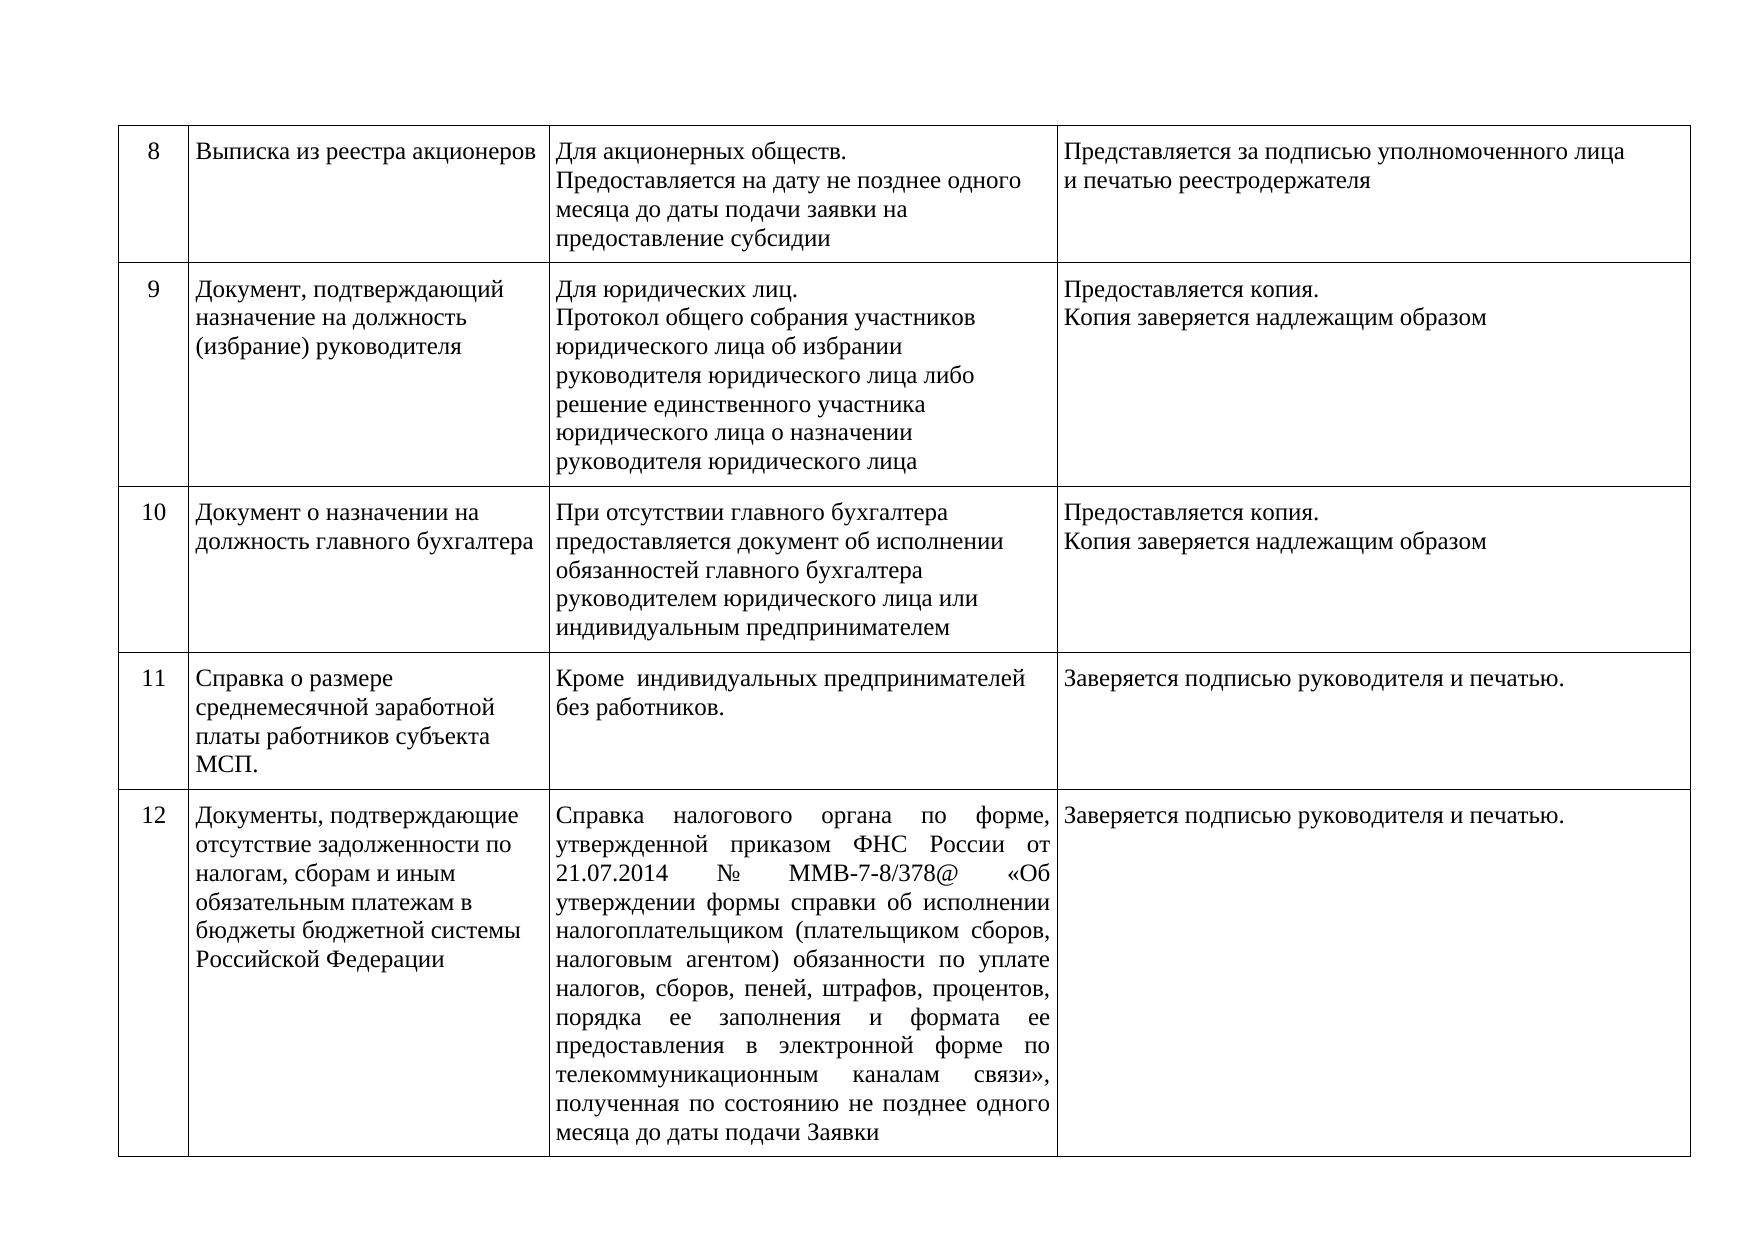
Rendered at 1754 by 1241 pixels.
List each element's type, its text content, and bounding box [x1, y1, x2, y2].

table_cell Заверяется подписью руководителя и печатью. [1058, 653, 1690, 789]
table_cell 9 [119, 263, 188, 486]
table_cell Представляется за подписью уполномоченного лица и печатью реестродержателя [1058, 126, 1690, 262]
table_cell Для юридических лиц. Протокол общего собрания участников юридического лица об избрании руководителя юридического лица либо решение единственного участника юридического лица о назначении руководителя юридического лица [550, 263, 1057, 486]
table_cell Документ о назначении на должность главного бухгалтера [189, 487, 549, 652]
table_cell Справка о размере среднемесячной заработной платы работников субъекта МСП. [189, 653, 549, 789]
table_cell 10 [119, 487, 188, 652]
table_cell Предоставляется копия. Копия заверяется надлежащим образом [1058, 487, 1690, 652]
table_cell Кроме индивидуальных предпринимателей без работников. [550, 653, 1057, 789]
table_cell Для акционерных обществ. Предоставляется на дату не позднее одного месяца до даты подачи заявки на предоставление субсидии [550, 126, 1057, 262]
table_cell 8 [119, 126, 188, 262]
table_cell 11 [119, 653, 188, 789]
table_cell Заверяется подписью руководителя и печатью. [1058, 790, 1690, 1156]
table_cell Предоставляется копия. Копия заверяется надлежащим образом [1058, 263, 1690, 486]
table_cell Справка налогового органа по форме, утвержденной приказом ФНС России от 21.07.2014 № ММВ-7-8/378@ «Об утверждении формы справки об исполнении налогоплательщиком (плательщиком сборов, налоговым агентом) обязанности по уплате налогов, сборов, пеней, штрафов, процентов, порядка ее заполнения и формата ее предоставления в электронной форме по телекоммуникационным каналам связи», полученная по состоянию не позднее одного месяца до даты подачи Заявки [550, 790, 1057, 1156]
table_cell Документы, подтверждающие отсутствие задолженности по налогам, сборам и иным обязательным платежам в бюджеты бюджетной системы Российской Федерации [189, 790, 549, 1156]
table_cell 12 [119, 790, 188, 1156]
table_cell Документ, подтверждающий назначение на должность (избрание) руководителя [189, 263, 549, 486]
table_cell При отсутствии главного бухгалтера предоставляется документ об исполнении обязанностей главного бухгалтера руководителем юридического лица или индивидуальным предпринимателем [550, 487, 1057, 652]
table_cell Выписка из реестра акционеров [189, 126, 549, 262]
